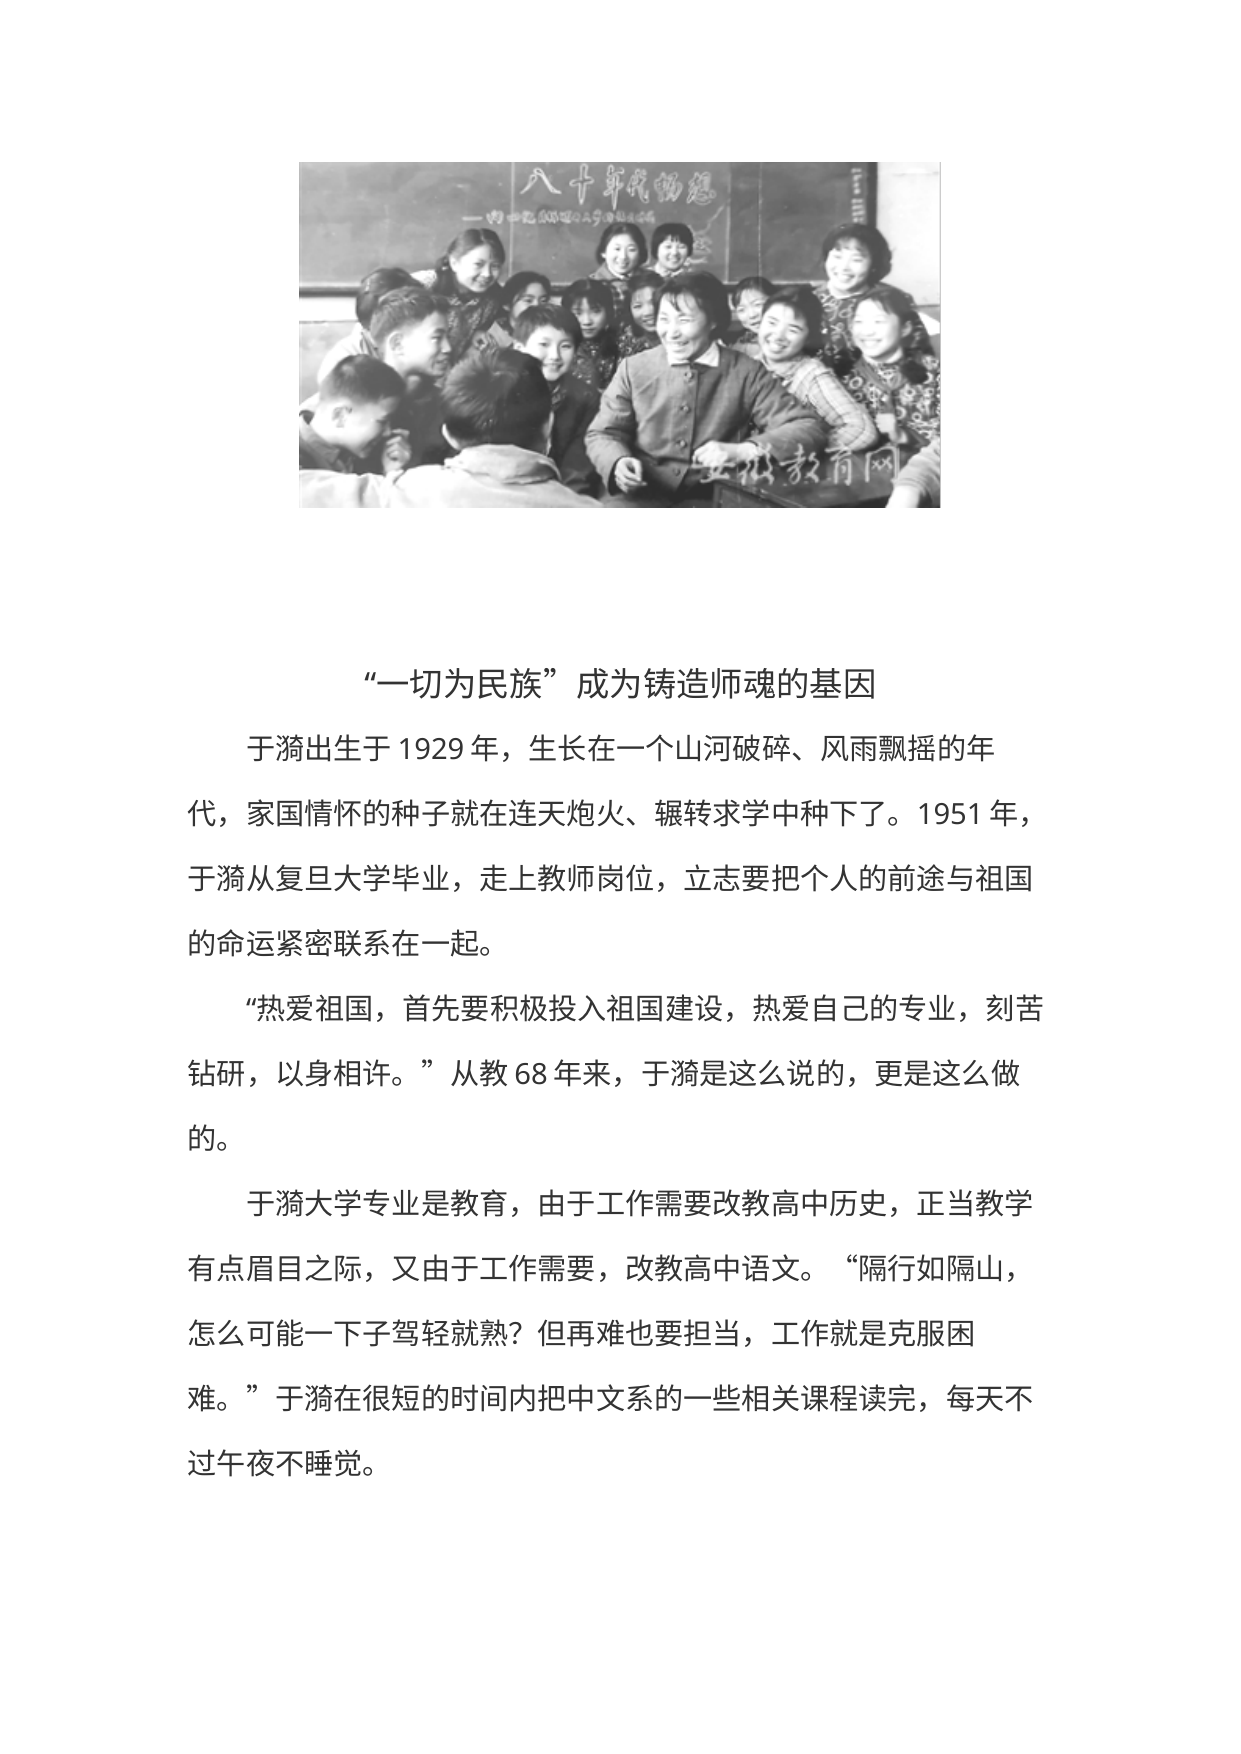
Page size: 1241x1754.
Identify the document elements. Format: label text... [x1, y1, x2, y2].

subtitle “一切为民族”成为铸造师魂的基因 [187, 649, 1053, 714]
text 于漪出生于1929年，生长在一个山河破碎、风雨飘摇的年代，家国情怀的种子就在连天炮火、辗转求学中种下了。1951年，于漪从复旦大学毕业，走上教师岗位，立志要把个人的前途与祖国的命运紧密联系在一起。 [187, 714, 1053, 974]
text 于漪大学专业是教育，由于工作需要改教高中历史，正当教学有点眉目之际，又由于工作需要，改教高中语文。“隔行如隔山，怎么可能一下子驾轻就熟？但再难也要担当，工作就是克服困难。”于漪在很短的时间内把中文系的一些相关课程读完，每天不过午夜不睡觉。 [187, 1169, 1053, 1494]
text “热爱祖国，首先要积极投入祖国建设，热爱自己的专业，刻苦钻研，以身相许。”从教68年来，于漪是这么说的，更是这么做的。 [187, 974, 1053, 1169]
picture [299, 162, 942, 508]
